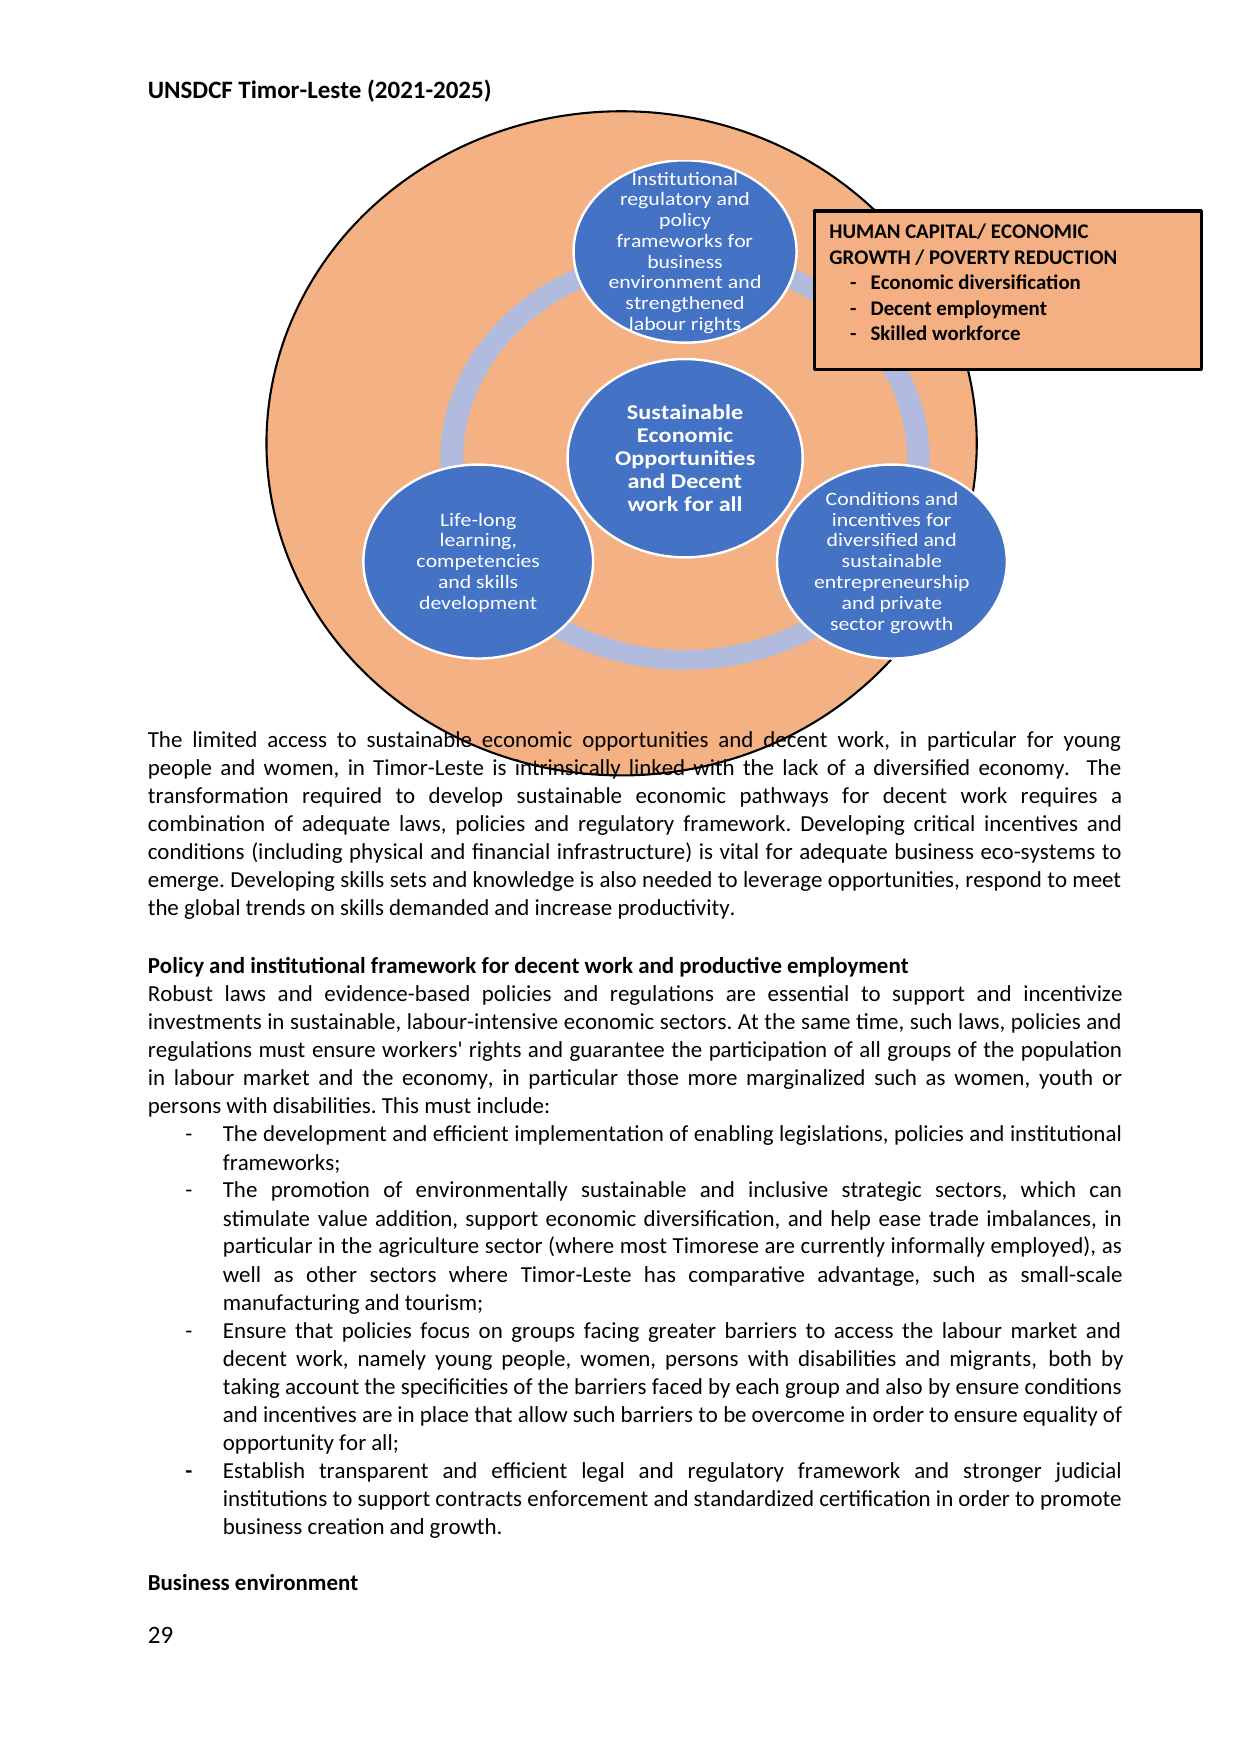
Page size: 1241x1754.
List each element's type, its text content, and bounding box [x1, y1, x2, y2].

text Policy and institutional framework for decent work and productive employment [148, 951, 1123, 979]
text Business environment [148, 1568, 1123, 1596]
list Ensure that policies focus on groups facing greater barriers to access the labour market and decent work, namely young people, women, persons with disabilities and migrants, both by taking account the specificities of the barriers faced by each group and also by ensure conditions and incentives are in place that allow such barriers to be overcome in order to ensure equality of opportunity for all; [185, 1316, 1123, 1456]
list The development and efficient implementation of enabling legislations, policies and institutional frameworks; [185, 1119, 1123, 1176]
text Robust laws and evidence-based policies and regulations are essential to support and incentivize investments in sustainable, labour-intensive economic sectors. At the same time, such laws, policies and regulations must ensure workers' rights and guarantee the participation of all groups of the population in labour market and the economy, in particular those more marginalized such as women, youth or persons with disabilities. This must include: [148, 979, 1123, 1119]
list Establish transparent and efficient legal and regulatory framework and stronger judicial institutions to support contracts enforcement and standardized certification in order to promote business creation and growth. [185, 1456, 1123, 1540]
text The limited access to sustainable economic opportunities and decent work, in particular for young people and women, in Timor-Leste is intrinsically linked with the lack of a diversified economy. The transformation required to develop sustainable economic pathways for decent work requires a combination of adequate laws, policies and regulatory framework. Developing critical incentives and conditions (including physical and financial infrastructure) is vital for adequate business eco-systems to emerge. Developing skills sets and knowledge is also needed to leverage opportunities, respond to meet the global trends on skills demanded and increase productivity. [148, 725, 1123, 921]
list The promotion of environmentally sustainable and inclusive strategic sectors, which can stimulate value addition, support economic diversification, and help ease trade imbalances, in particular in the agriculture sector (where most Timorese are currently informally employed), as well as other sectors where Timor-Leste has comparative advantage, such as small-scale manufacturing and tourism; [185, 1176, 1123, 1316]
